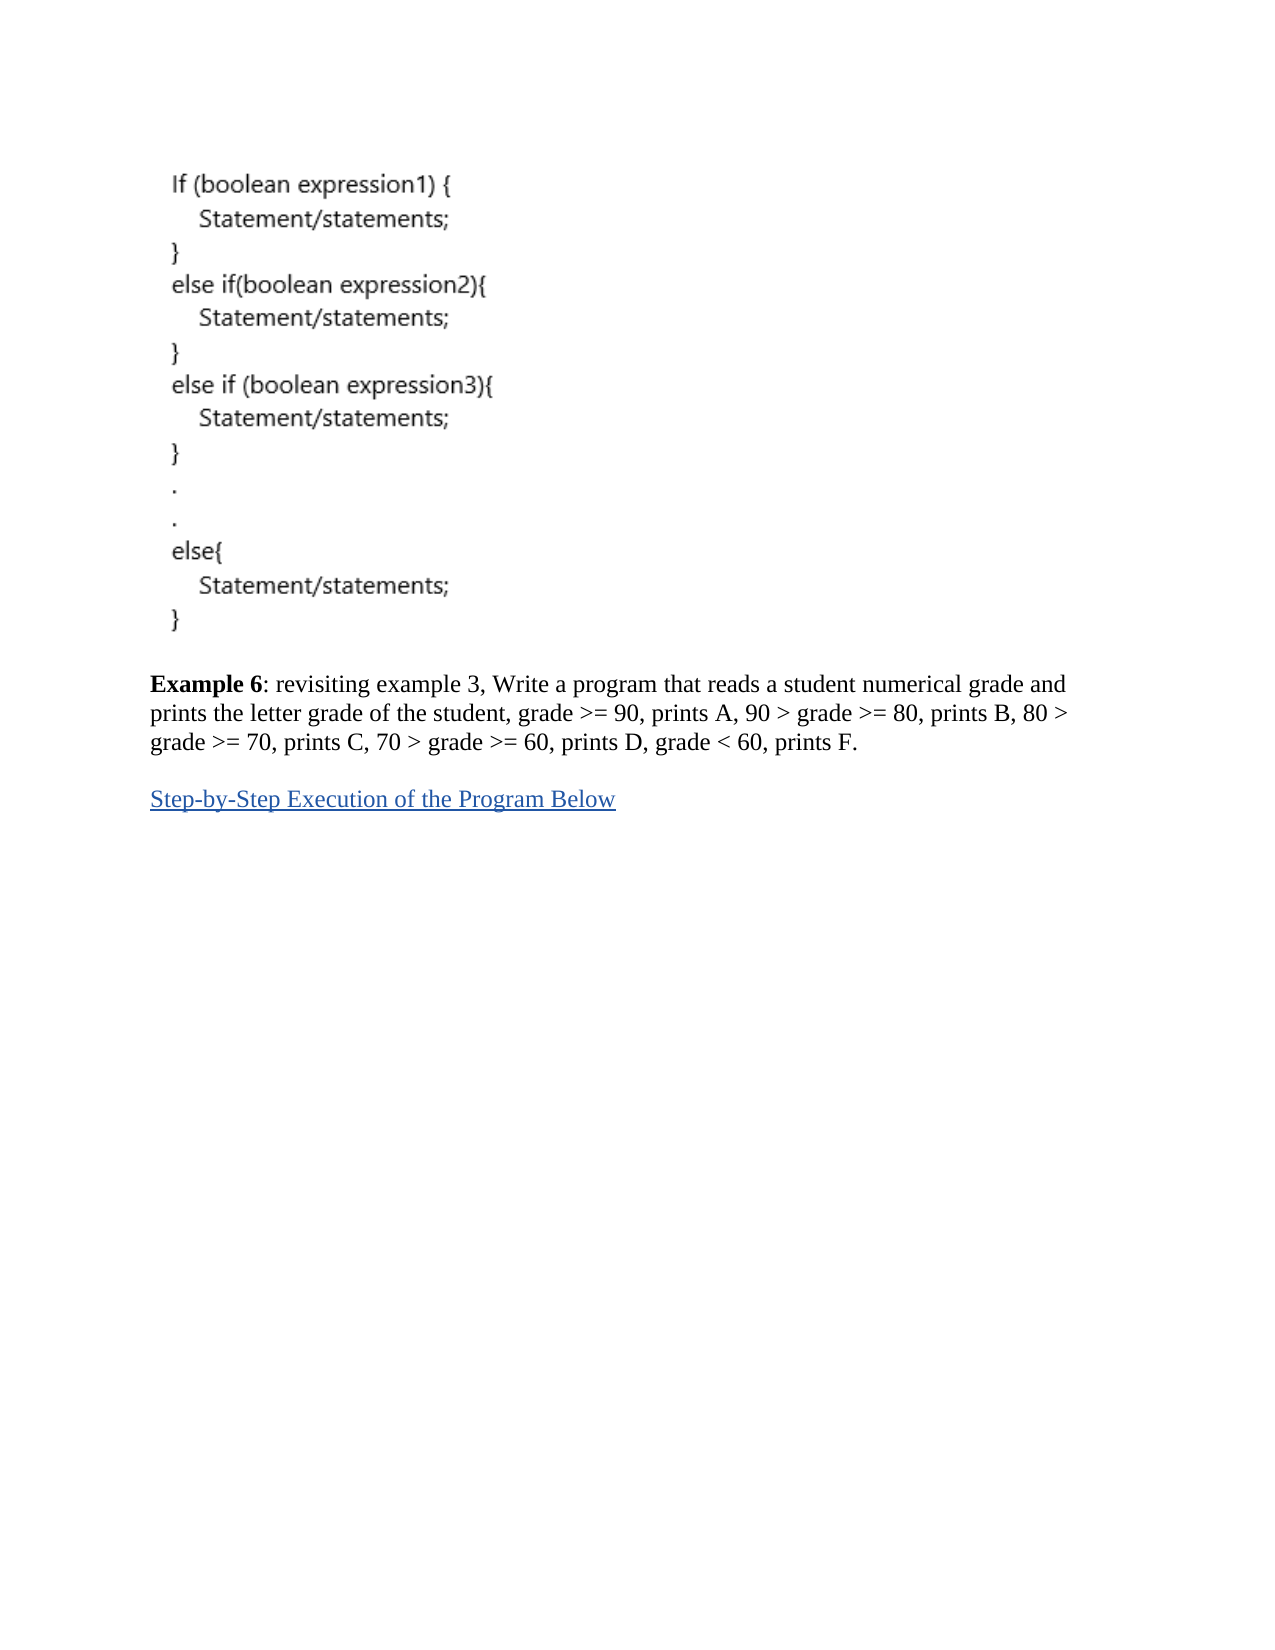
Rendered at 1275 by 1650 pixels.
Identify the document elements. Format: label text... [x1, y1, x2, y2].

picture [150, 150, 513, 641]
text Example 6: revisiting example 3, Write a program that reads a student numerical grade and prints the letter grade of the student, grade >= 90, prints A, 90 > grade >= 80, prints B, 80 > grade >= 70, prints C, 70 > grade >= 60, prints D, grade < 60, prints F. [150, 669, 1125, 756]
text Step-by-Step Execution of the Program Below [150, 784, 1125, 813]
